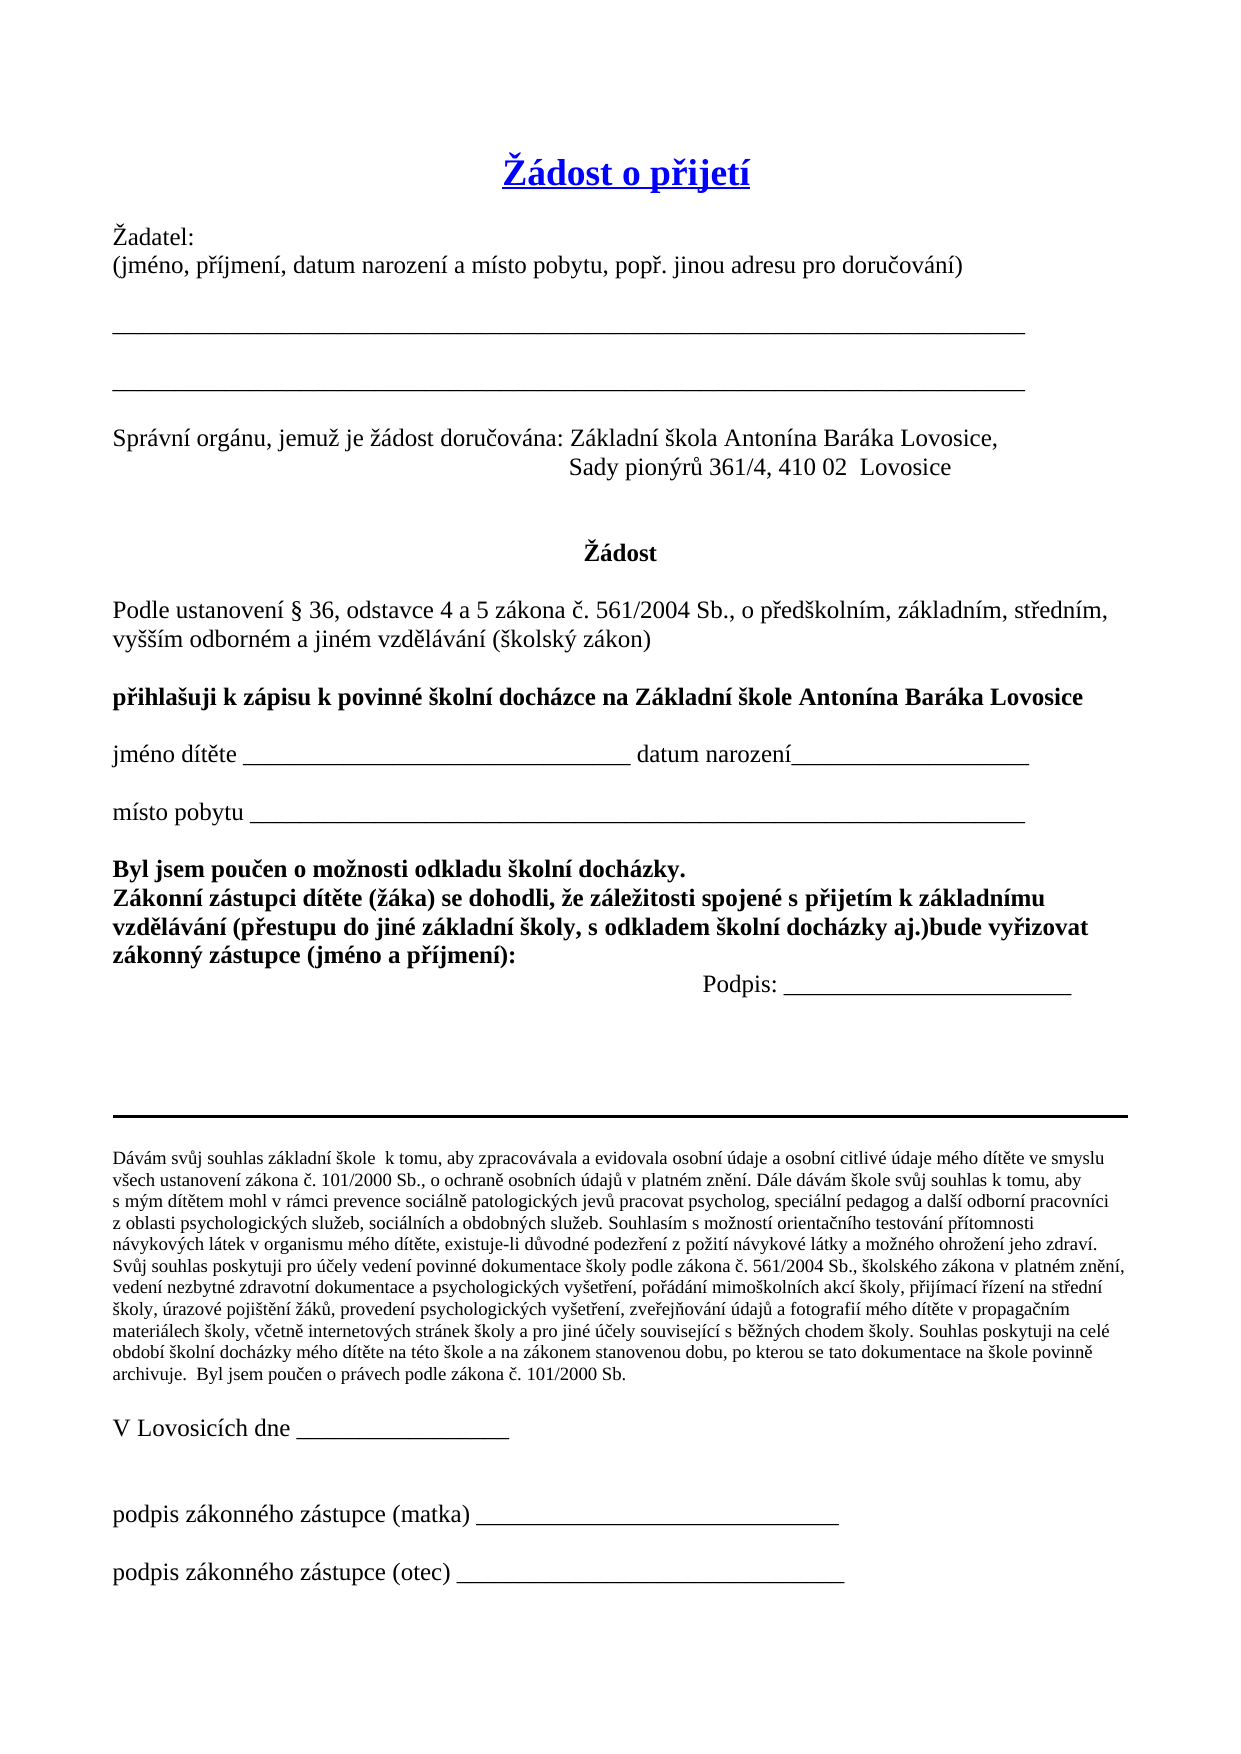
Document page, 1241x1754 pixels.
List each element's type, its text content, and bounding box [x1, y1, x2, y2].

text Zákonní zástupci dítěte (žáka) se dohodli, že záležitosti spojené s přijetím k základnímu vzdělávání (přestupu do jiné základní školy, s odkladem školní docházky aj.)bude vyřizovat zákonný zástupce (jméno a příjmení): [112, 883, 1128, 969]
text (jméno, příjmení, datum narození a místo pobytu, popř. jinou adresu pro doručování) [112, 251, 1128, 279]
text _________________________________________________________________________ [112, 308, 1128, 337]
text přihlašuji k zápisu k povinné školní docházce na Základní škole Antonína Baráka Lovosice [112, 682, 1128, 711]
text V Lovosicích dne _________________ [112, 1413, 1128, 1442]
text místo pobytu ______________________________________________________________ [112, 797, 1128, 826]
text Svůj souhlas poskytuji pro účely vedení povinné dokumentace školy podle zákona č. 561/2004 Sb., školského zákona v platném znění, vedení nezbytné zdravotní dokumentace a psychologických vyšetření, pořádání mimoškolních akcí školy, přijímací řízení na střední školy, úrazové pojištění žáků, provedení psychologických vyšetření, zveřejňování údajů a fotografií mého dítěte v propagačním materiálech školy, včetně internetových stránek školy a pro jiné účely související s běžných chodem školy. Souhlas poskytuji na celé období školní docházky mého dítěte na této škole a na zákonem stanovenou dobu, po kterou se tato dokumentace na škole povinně archivuje. Byl jsem poučen o právech podle zákona č. 101/2000 Sb. [112, 1255, 1128, 1384]
text Sady pionýrů 361/4, 410 02 Lovosice [487, 452, 1128, 481]
text Podpis: _______________________ [112, 969, 1128, 998]
text podpis zákonného zástupce (matka) _____________________________ [112, 1499, 1128, 1528]
text Žadatel: [112, 222, 1128, 251]
text podpis zákonného zástupce (otec) _______________________________ [112, 1557, 1128, 1586]
text Správní orgánu, jemuž je žádost doručována: Základní škola Antonína Baráka Lovosice, [112, 423, 1128, 452]
text Podle ustanovení § 36, odstavce 5 zákona č. 561/2004 Sb., o předškolním, základním, středním, vyšším odborném a jiném vzdělávání (školský zákon) [112, 596, 1128, 653]
subtitle Žádost o přijetí [124, 150, 1128, 193]
text Byl jsem poučen o možnosti odkladu školní docházky. [112, 854, 1128, 883]
text jméno dítěte _______________________________ datum narození___________________ [112, 739, 1128, 768]
text Žádost [112, 538, 1128, 567]
text _________________________________________________________________________ [112, 366, 1128, 394]
text Dávám svůj souhlas základní škole k tomu, aby zpracovávala a evidovala osobní údaje a osobní citlivé údaje mého dítěte ve smyslu všech ustanovení zákona č. 101/2000 Sb., o ochraně osobních údajů v platném znění. Dále dávám škole svůj souhlas k tomu, aby s mým dítětem mohl v rámci prevence sociálně patologických jevů pracovat psycholog, speciální pedagog a další odborní pracovníci z oblasti psychologických služeb, sociálních a obdobných služeb. Souhlasím s možností orientačního testování přítomnosti návykových látek v organismu mého dítěte, existuje-li důvodné podezření z požití návykové látky a možného ohrožení jeho zdraví. [112, 1147, 1128, 1255]
